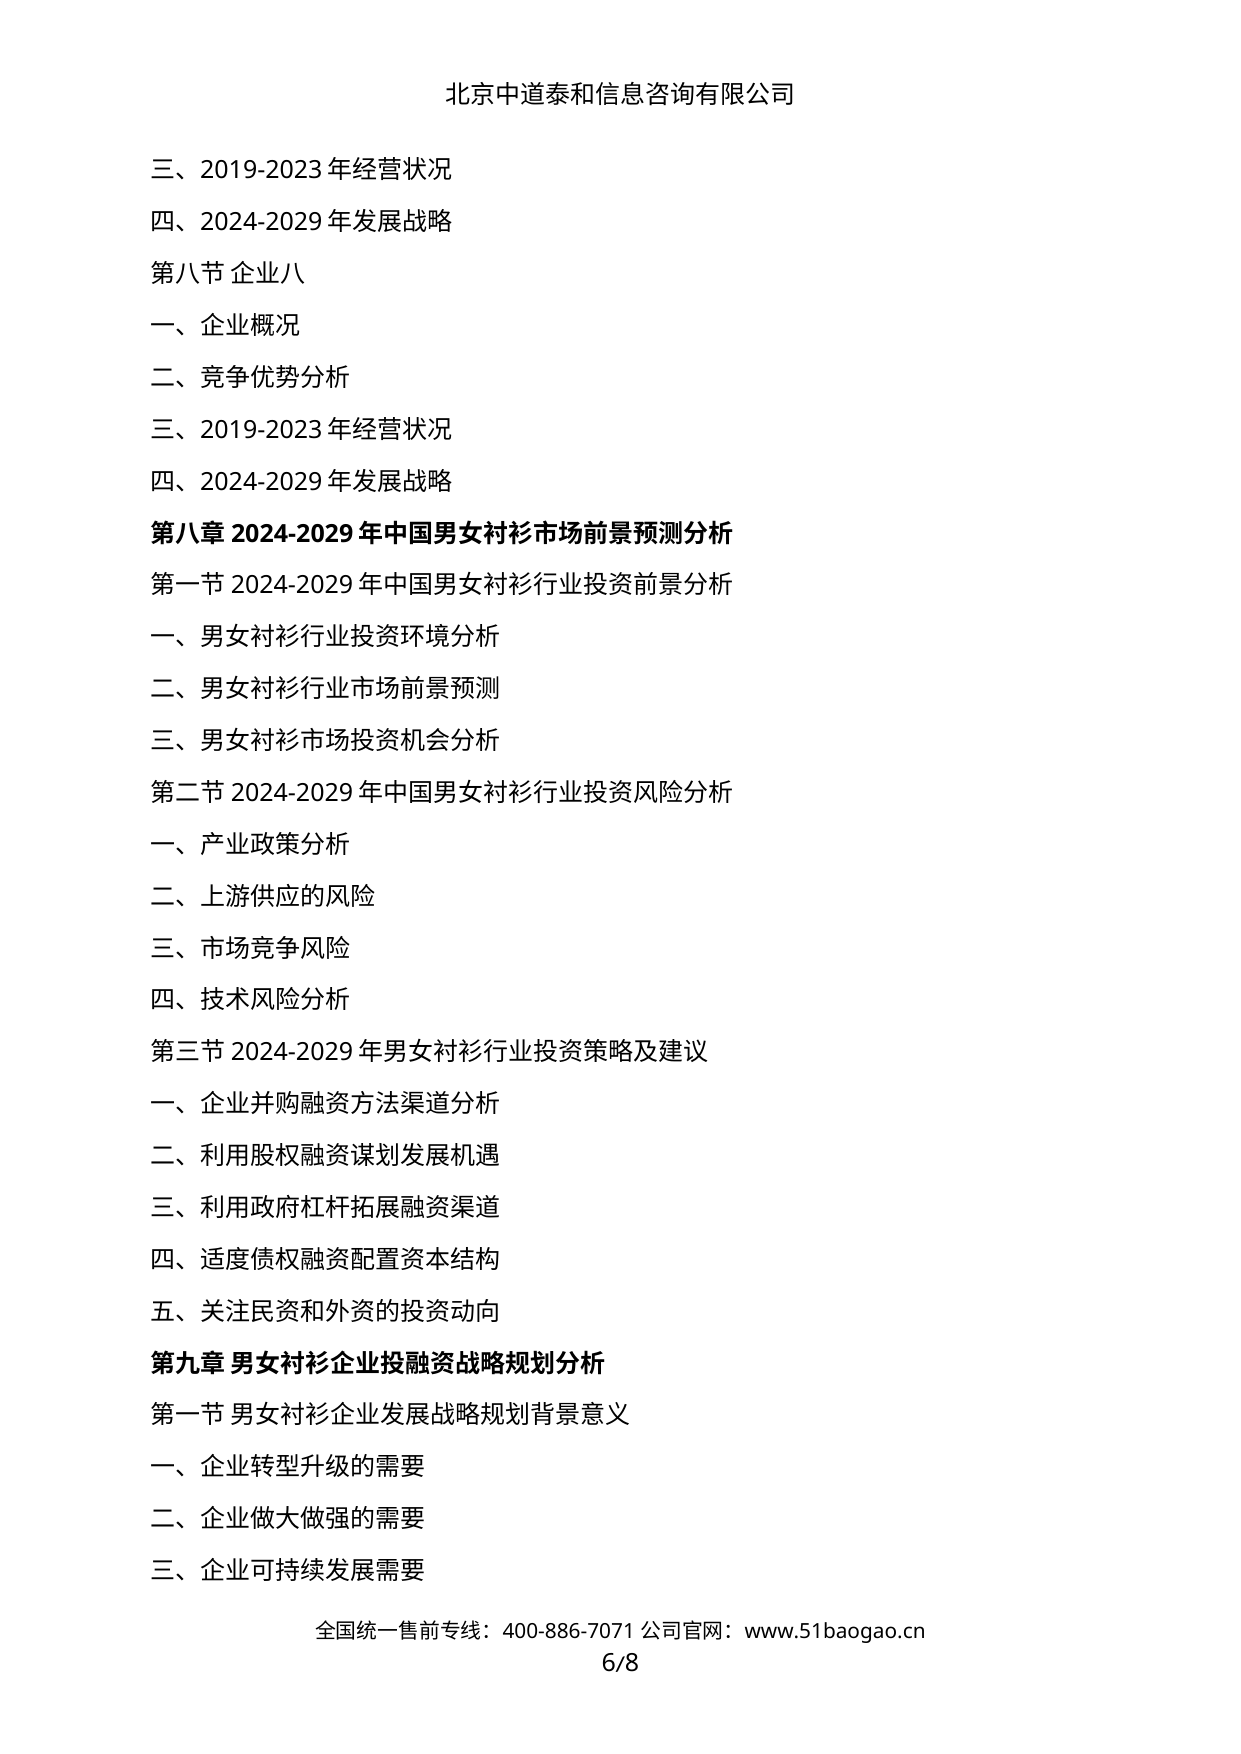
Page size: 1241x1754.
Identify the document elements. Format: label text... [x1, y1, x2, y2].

text 四、2024-2029年发展战略 [150, 461, 1090, 497]
text 三、男女衬衫市场投资机会分析 [150, 721, 1090, 757]
text 四、2024-2029年发展战略 [150, 202, 1090, 238]
text 三、市场竞争风险 [150, 928, 1090, 964]
text 一、企业概况 [150, 306, 1090, 342]
text 第八章 2024-2029年中国男女衬衫市场前景预测分析 [150, 513, 1090, 549]
text 第二节 2024-2029年中国男女衬衫行业投资风险分析 [150, 772, 1090, 809]
text 一、企业转型升级的需要 [150, 1447, 1090, 1483]
text 四、技术风险分析 [150, 980, 1090, 1016]
text 第九章 男女衬衫企业投融资战略规划分析 [150, 1343, 1090, 1379]
text 一、男女衬衫行业投资环境分析 [150, 617, 1090, 653]
text 二、企业做大做强的需要 [150, 1499, 1090, 1535]
text 第三节 2024-2029年男女衬衫行业投资策略及建议 [150, 1032, 1090, 1068]
text 三、利用政府杠杆拓展融资渠道 [150, 1187, 1090, 1224]
text 一、产业政策分析 [150, 824, 1090, 861]
text 二、男女衬衫行业市场前景预测 [150, 669, 1090, 705]
text 五、关注民资和外资的投资动向 [150, 1291, 1090, 1327]
text 二、竞争优势分析 [150, 357, 1090, 394]
text 三、2019-2023年经营状况 [150, 150, 1090, 186]
text 三、2019-2023年经营状况 [150, 409, 1090, 446]
text 二、上游供应的风险 [150, 876, 1090, 912]
text 第一节 男女衬衫企业发展战略规划背景意义 [150, 1395, 1090, 1431]
text 第八节 企业八 [150, 254, 1090, 290]
text 三、企业可持续发展需要 [150, 1551, 1090, 1587]
text 二、利用股权融资谋划发展机遇 [150, 1136, 1090, 1172]
text 第一节 2024-2029年中国男女衬衫行业投资前景分析 [150, 565, 1090, 601]
text 四、适度债权融资配置资本结构 [150, 1239, 1090, 1276]
text 一、企业并购融资方法渠道分析 [150, 1084, 1090, 1120]
